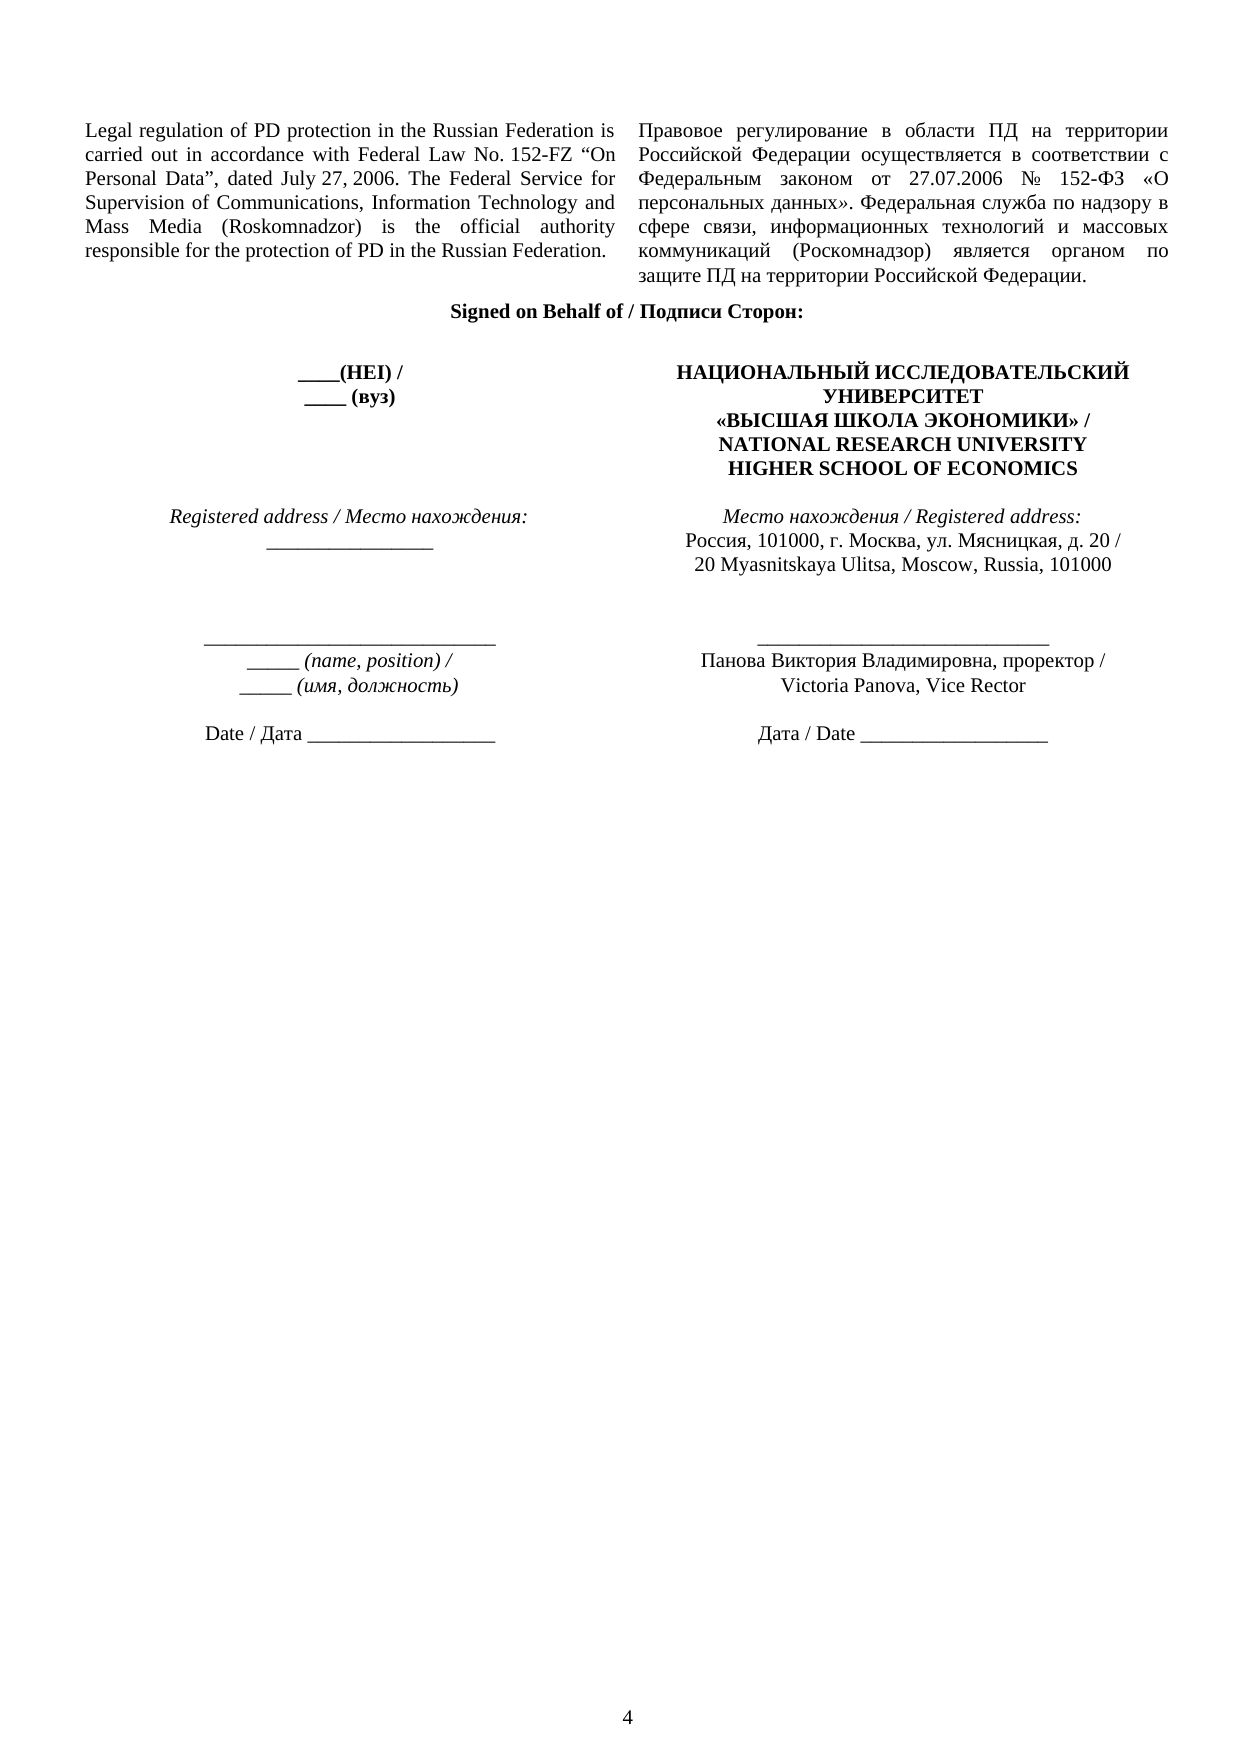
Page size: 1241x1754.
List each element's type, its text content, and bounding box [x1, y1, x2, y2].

table_cell ____(HEI) / ____ (вуз) Registered address / Место нахождения: ________________ ____________________________ _____ (name, position) / _____ (имя, должность) Date / Дата __________________ [74, 336, 627, 769]
table_cell НАЦИОНАЛЬНЫЙ ИССЛЕДОВАТЕЛЬСКИЙ УНИВЕРСИТЕТ «ВЫСШАЯ ШКОЛА ЭКОНОМИКИ» / NATIONAL RESEARCH UNIVERSITY HIGHER SCHOOL OF ECONOMICS Место нахождения / Registered address: Россия, 101000, г. Москва, ул. Мясницкая, д. 20 / 20 Myasnitskaya Ulitsa, Moscow, Russia, 101000 ____________________________ Панова Виктория Владимировна, проректор / Victoria Panova, Vice Rector Дата / Date __________________ [627, 336, 1180, 769]
table_cell Signed on Behalf of / Подписи Сторон: [74, 287, 1180, 336]
table_header Legal regulation of PD protection in the Russian Federation is carried out in accordance with Federal Law No. 152-FZ “On Personal Data”, dated July 27, 2006. The Federal Service for Supervision of Communications, Information Technology and Mass Media (Roskomnadzor) is the official authority responsible for the protection of PD in the Russian Federation. [74, 118, 627, 287]
table_header Правовое регулирование в области ПД на территории Российской Федерации осуществляется в соответствии с Федеральным законом от 27.07.2006 № 152-ФЗ «О персональных данных». Федеральная служба по надзору в сфере связи, информационных технологий и массовых коммуникаций (Роскомнадзор) является органом по защите ПД на территории Российской Федерации. [627, 118, 1180, 287]
